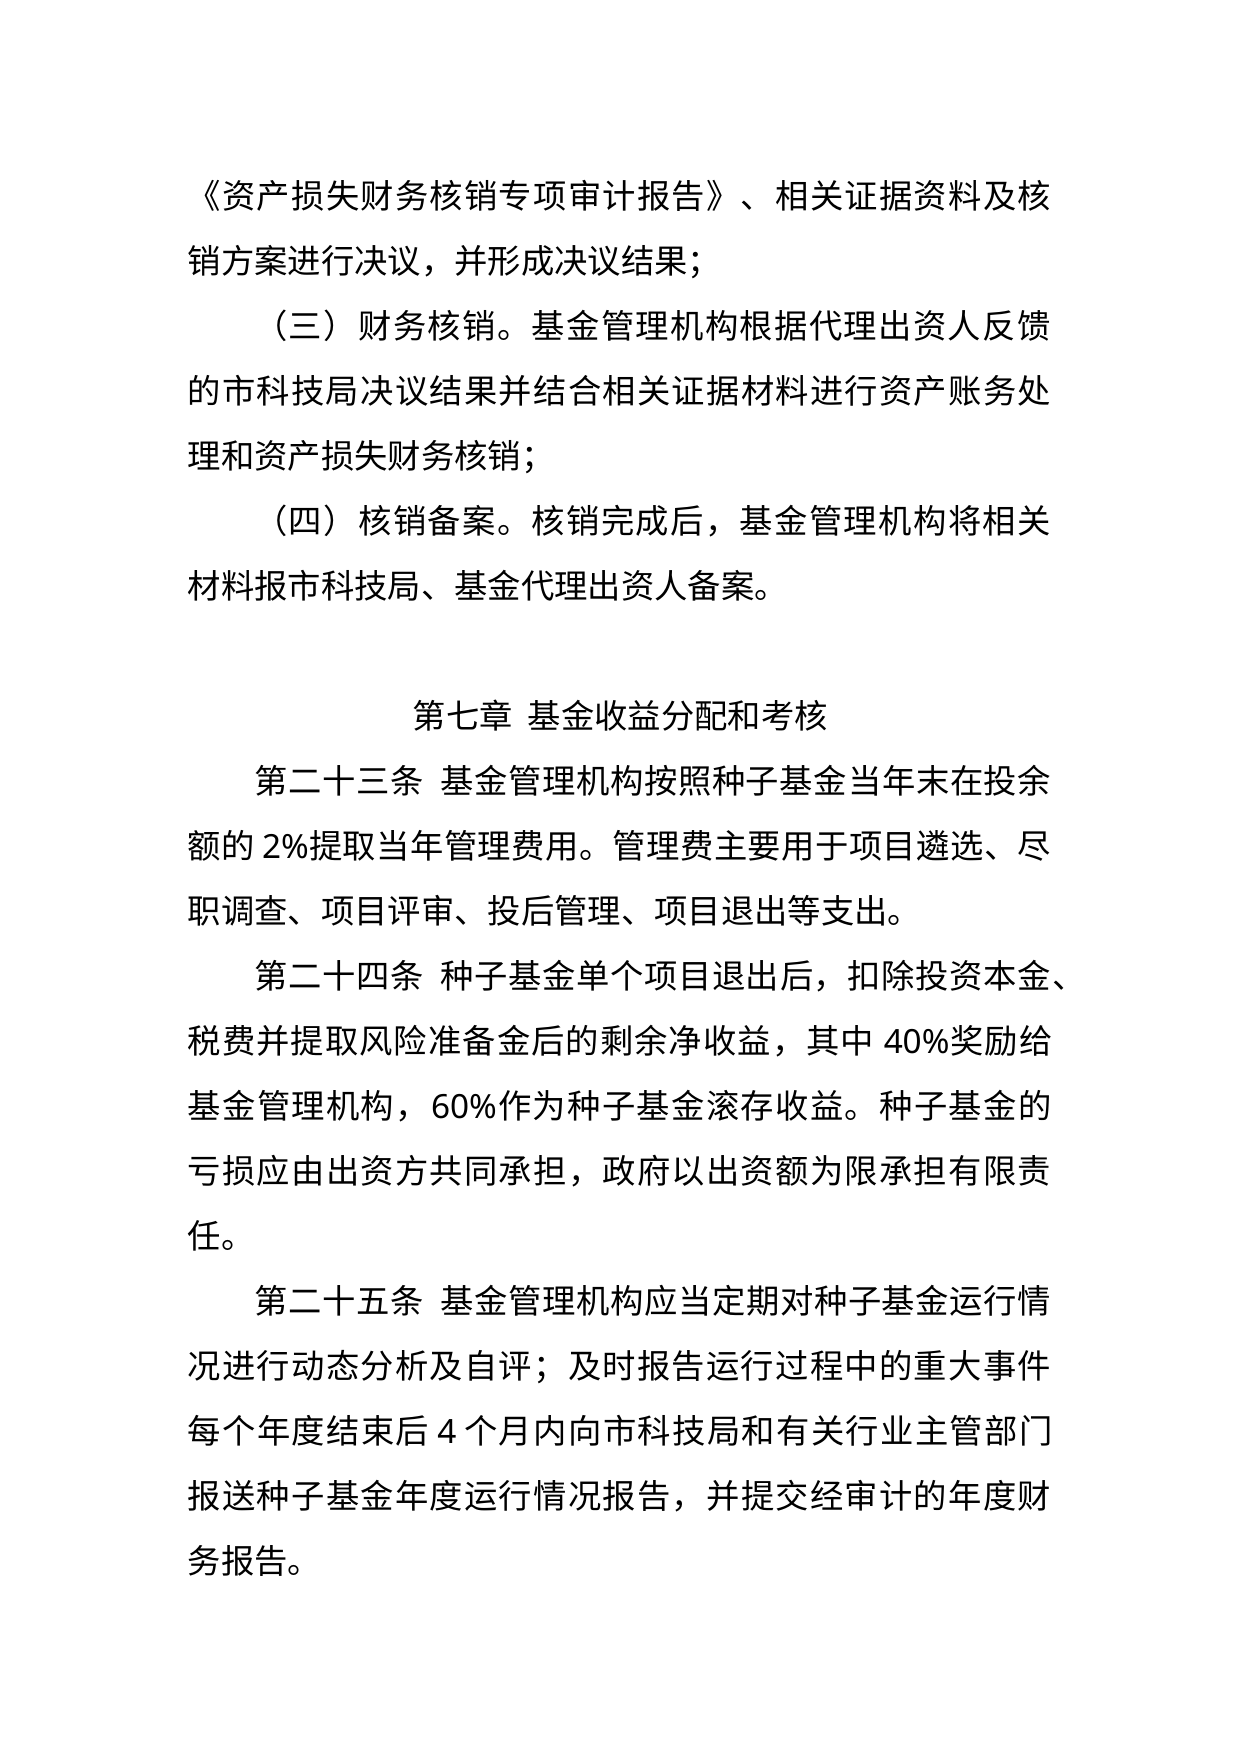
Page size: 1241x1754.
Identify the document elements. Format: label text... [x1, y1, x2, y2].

text 第二十五条 基金管理机构应当定期对种子基金运行情况进行动态分析及自评；及时报告运行过程中的重大事件；每个年度结束后4个月内向市科技局和有关行业主管部门报送种子基金年度运行情况报告，并提交经审计的年度财务报告。 [187, 1267, 1053, 1592]
text （四）核销备案。核销完成后，基金管理机构将相关材料报市科技局、基金代理出资人备案。 [187, 487, 1053, 617]
text 第二十四条 种子基金单个项目退出后，扣除投资本金、税费并提取风险准备金后的剩余净收益，其中40%奖励给基金管理机构，60%作为种子基金滚存收益。种子基金的亏损应由出资方共同承担，政府以出资额为限承担有限责任。 [187, 942, 1053, 1267]
text 第七章 基金收益分配和考核 [187, 682, 1053, 747]
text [187, 162, 1053, 292]
text （三）财务核销。基金管理机构根据代理出资人反馈的市科技局决议结果并结合相关证据材料进行资产账务处理和资产损失财务核销； [187, 292, 1053, 487]
text 第二十三条 基金管理机构按照种子基金当年末在投余额的2%提取当年管理费用。管理费主要用于项目遴选、尽职调查、项目评审、投后管理、项目退出等支出。 [187, 747, 1053, 942]
